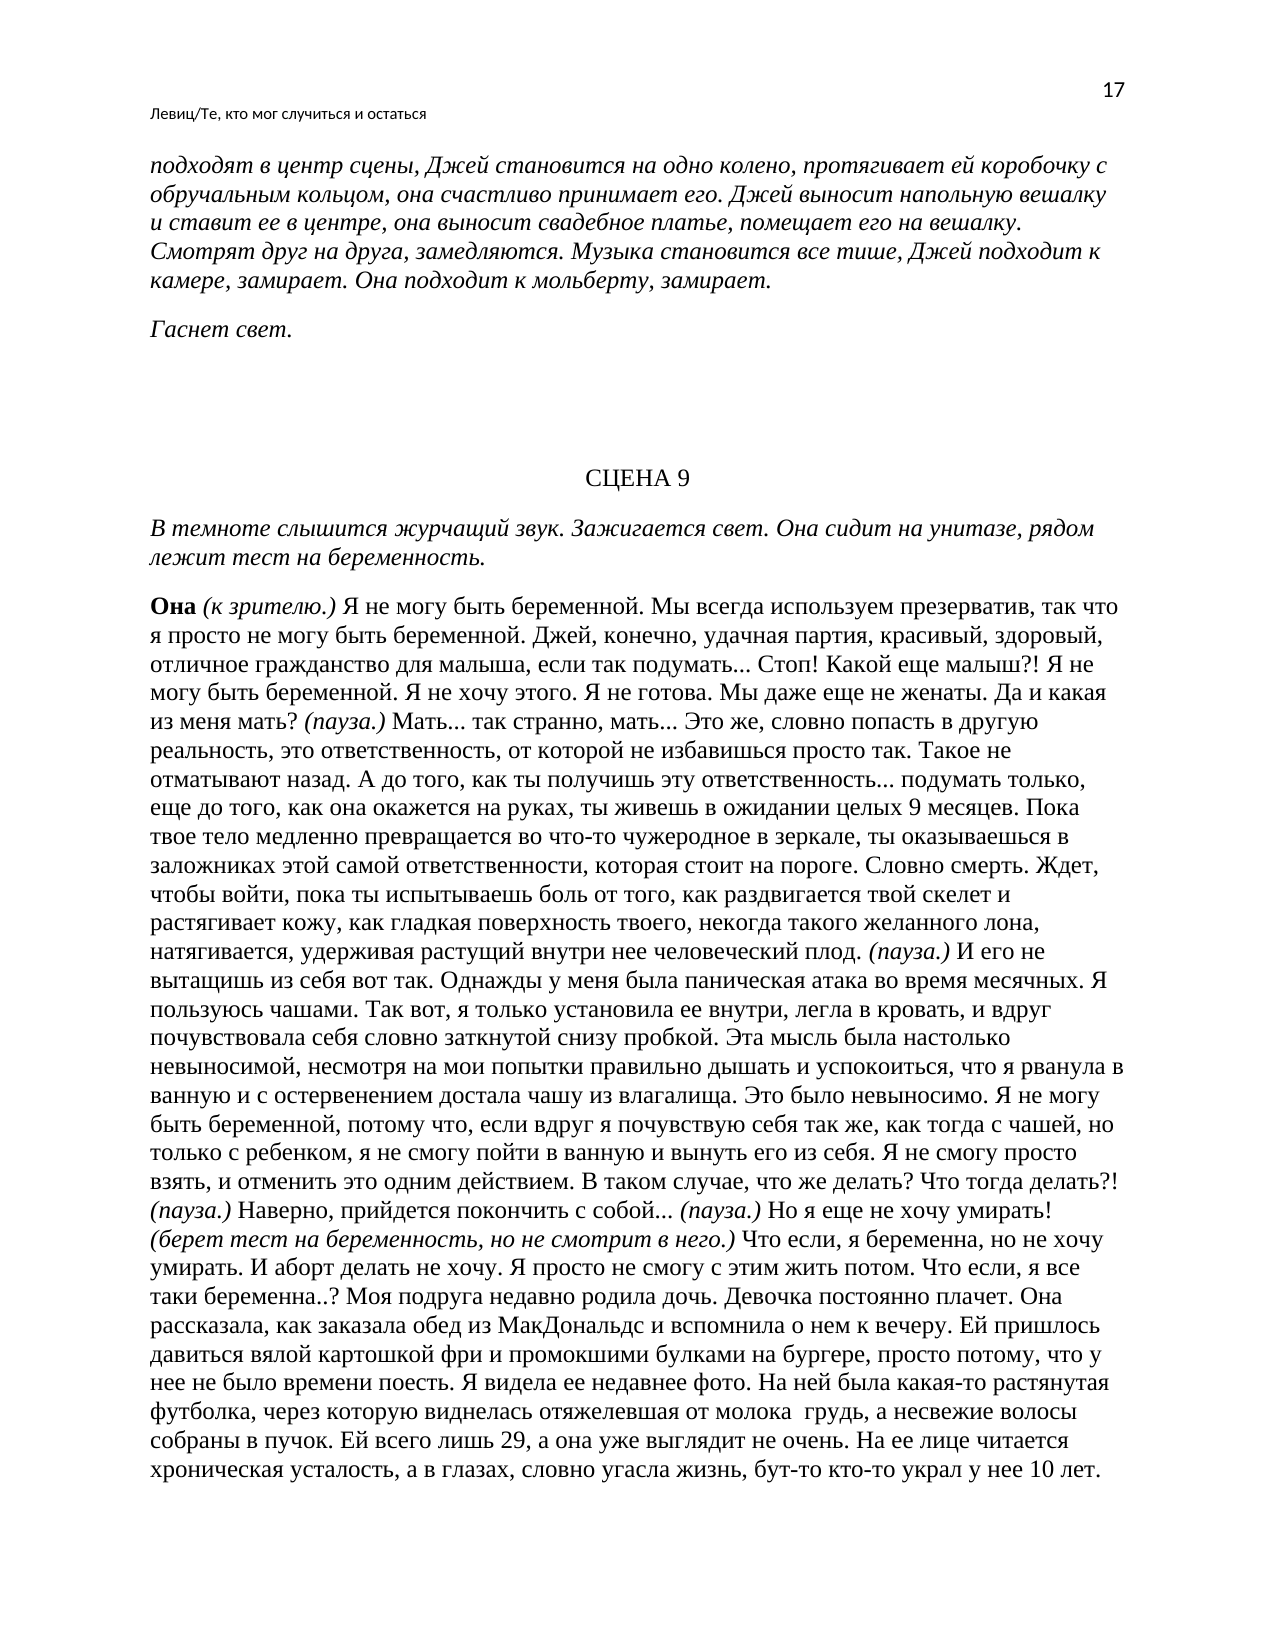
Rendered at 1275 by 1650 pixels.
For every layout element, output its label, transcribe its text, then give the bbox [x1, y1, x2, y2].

text СЦЕНА 9 [150, 463, 1125, 492]
text В темноте слышится журчащий звук. Зажигается свет. Она сидит на унитазе, рядом лежит тест на беременность. [150, 513, 1125, 570]
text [150, 591, 1125, 1482]
text Гаснет свет. [150, 314, 1125, 343]
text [150, 150, 1125, 294]
